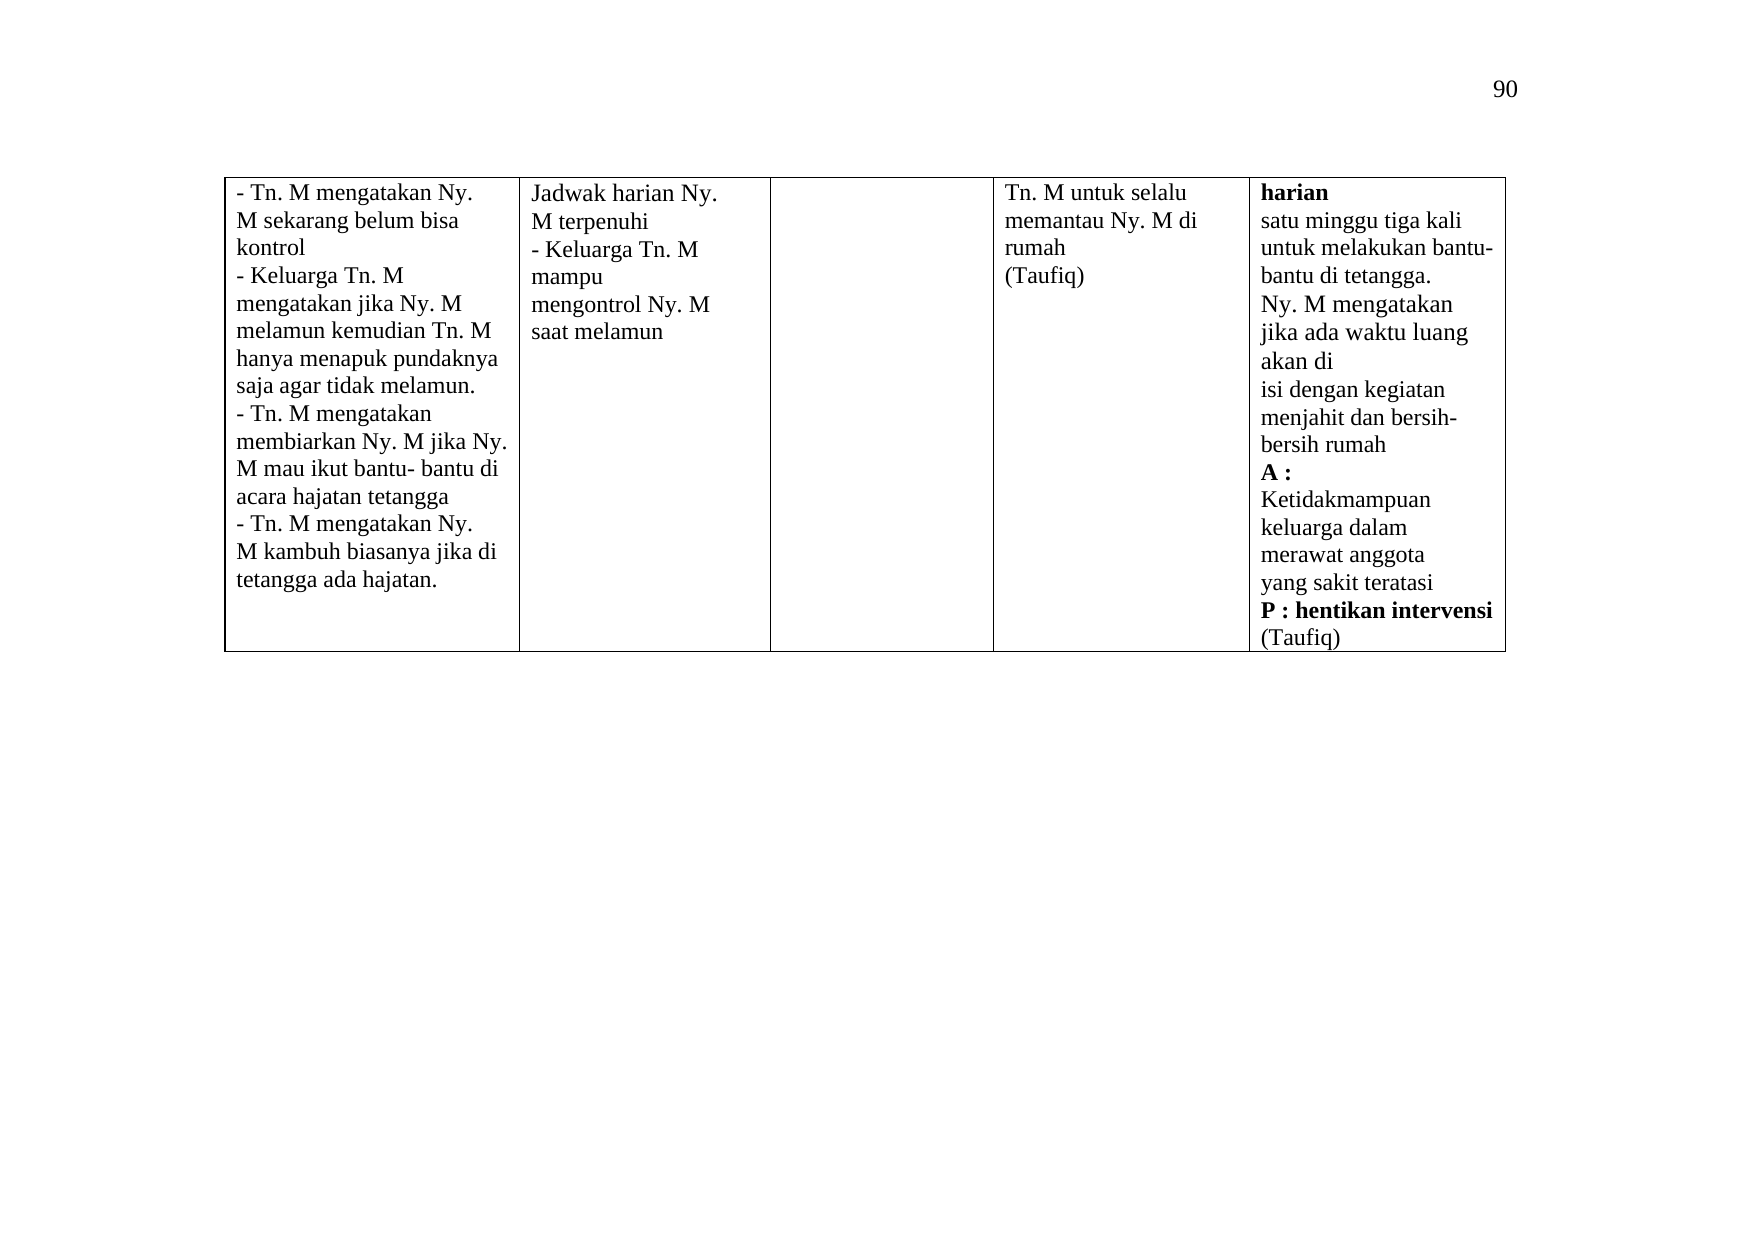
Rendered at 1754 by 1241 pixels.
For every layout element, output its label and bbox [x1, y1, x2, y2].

table_cell [994, 178, 1249, 651]
table_cell [771, 178, 993, 651]
table_cell [520, 178, 770, 651]
table_cell [226, 178, 519, 651]
table_cell [1250, 178, 1505, 651]
